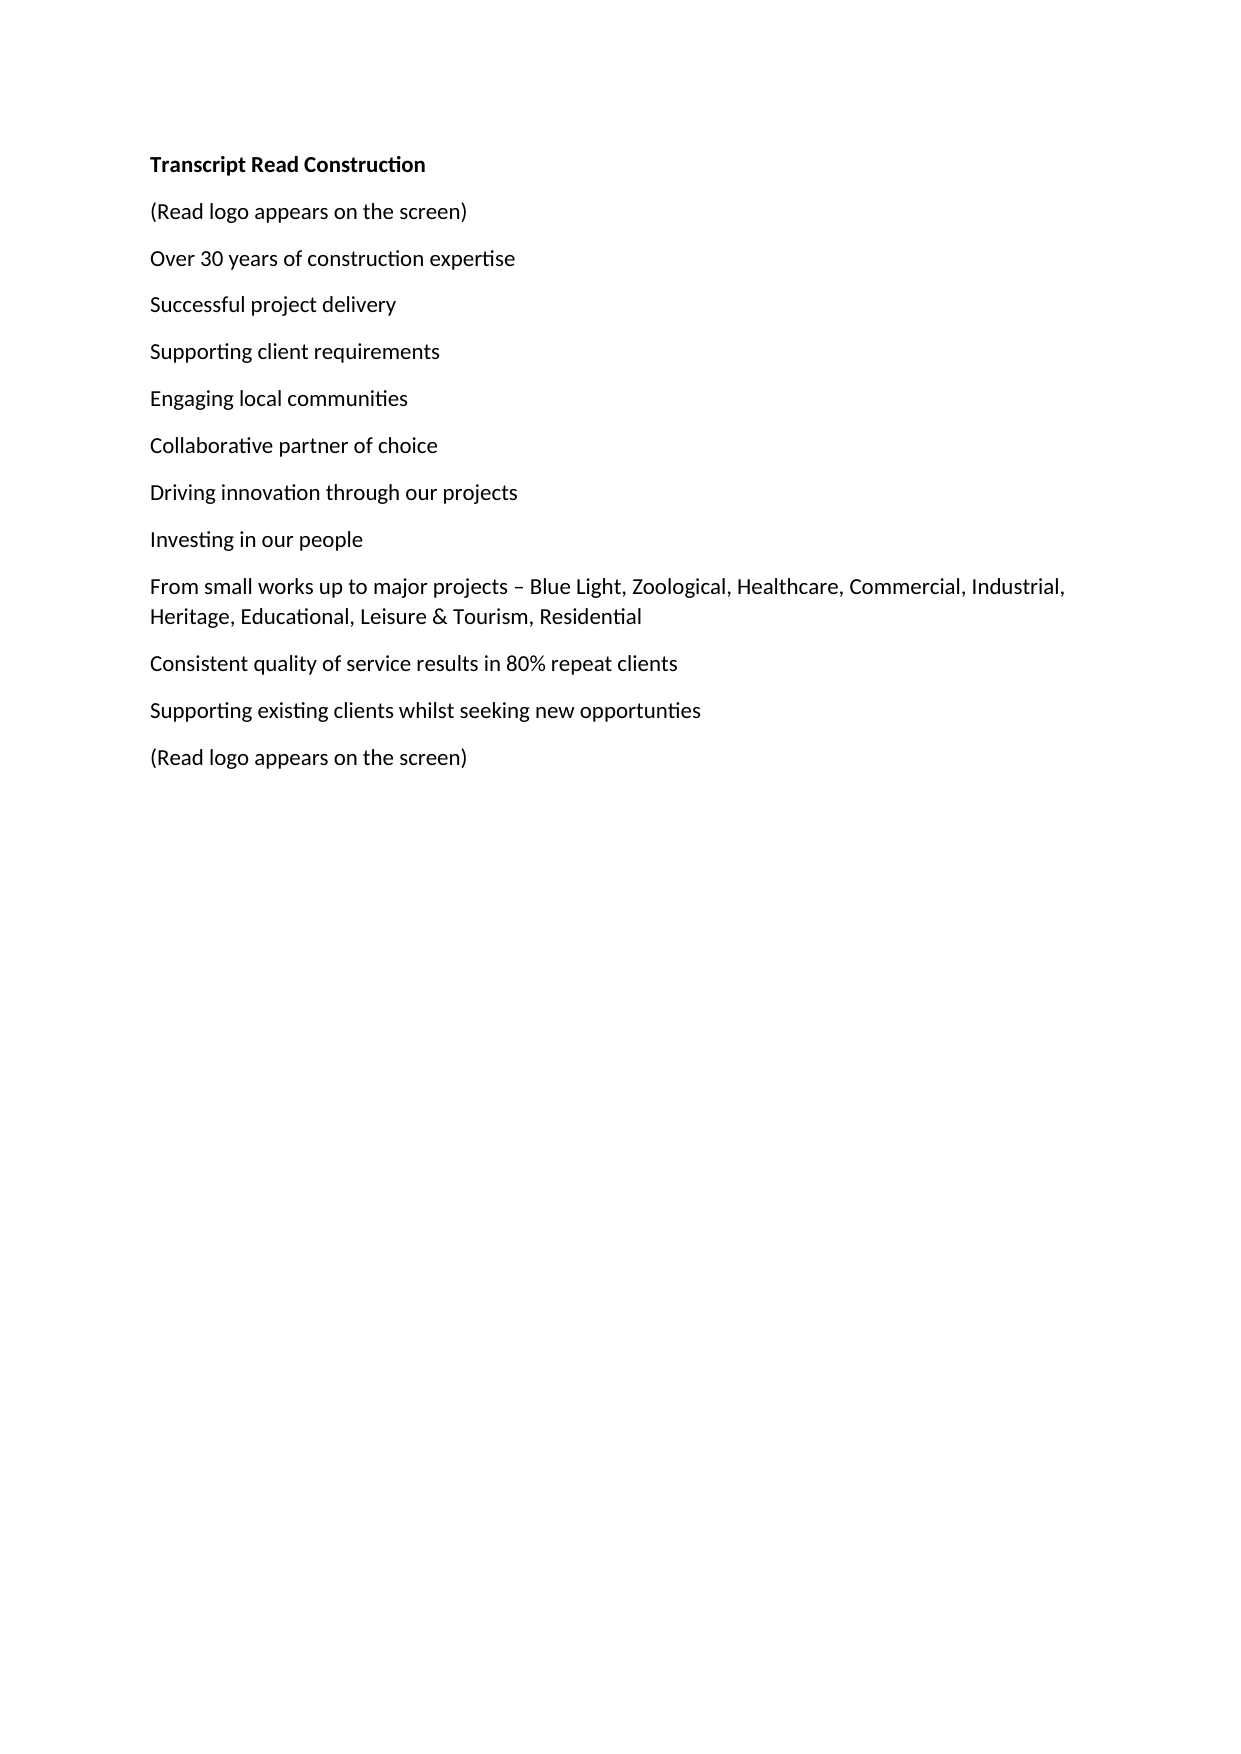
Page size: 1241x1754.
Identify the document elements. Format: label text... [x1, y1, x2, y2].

text Investing in our people [150, 525, 1090, 553]
text Collaborative partner of choice [150, 431, 1090, 459]
text Driving innovation through our projects [150, 478, 1090, 506]
text Transcript Read Construction [150, 150, 1090, 178]
text Consistent quality of service results in 80% repeat clients [150, 649, 1090, 677]
text (Read logo appears on the screen) [150, 743, 1090, 771]
text Supporting existing clients whilst seeking new opportunties [150, 696, 1090, 724]
text Engaging local communities [150, 384, 1090, 412]
text Successful project delivery [150, 291, 1090, 319]
text Supporting client requirements [150, 337, 1090, 366]
text Over 30 years of construction expertise [150, 244, 1090, 272]
text From small works up to major projects – Blue Light, Zoological, Healthcare, Commercial, Industrial, Heritage, Educational, Leisure & Tourism, Residential [150, 572, 1090, 630]
text (Read logo appears on the screen) [150, 197, 1090, 225]
